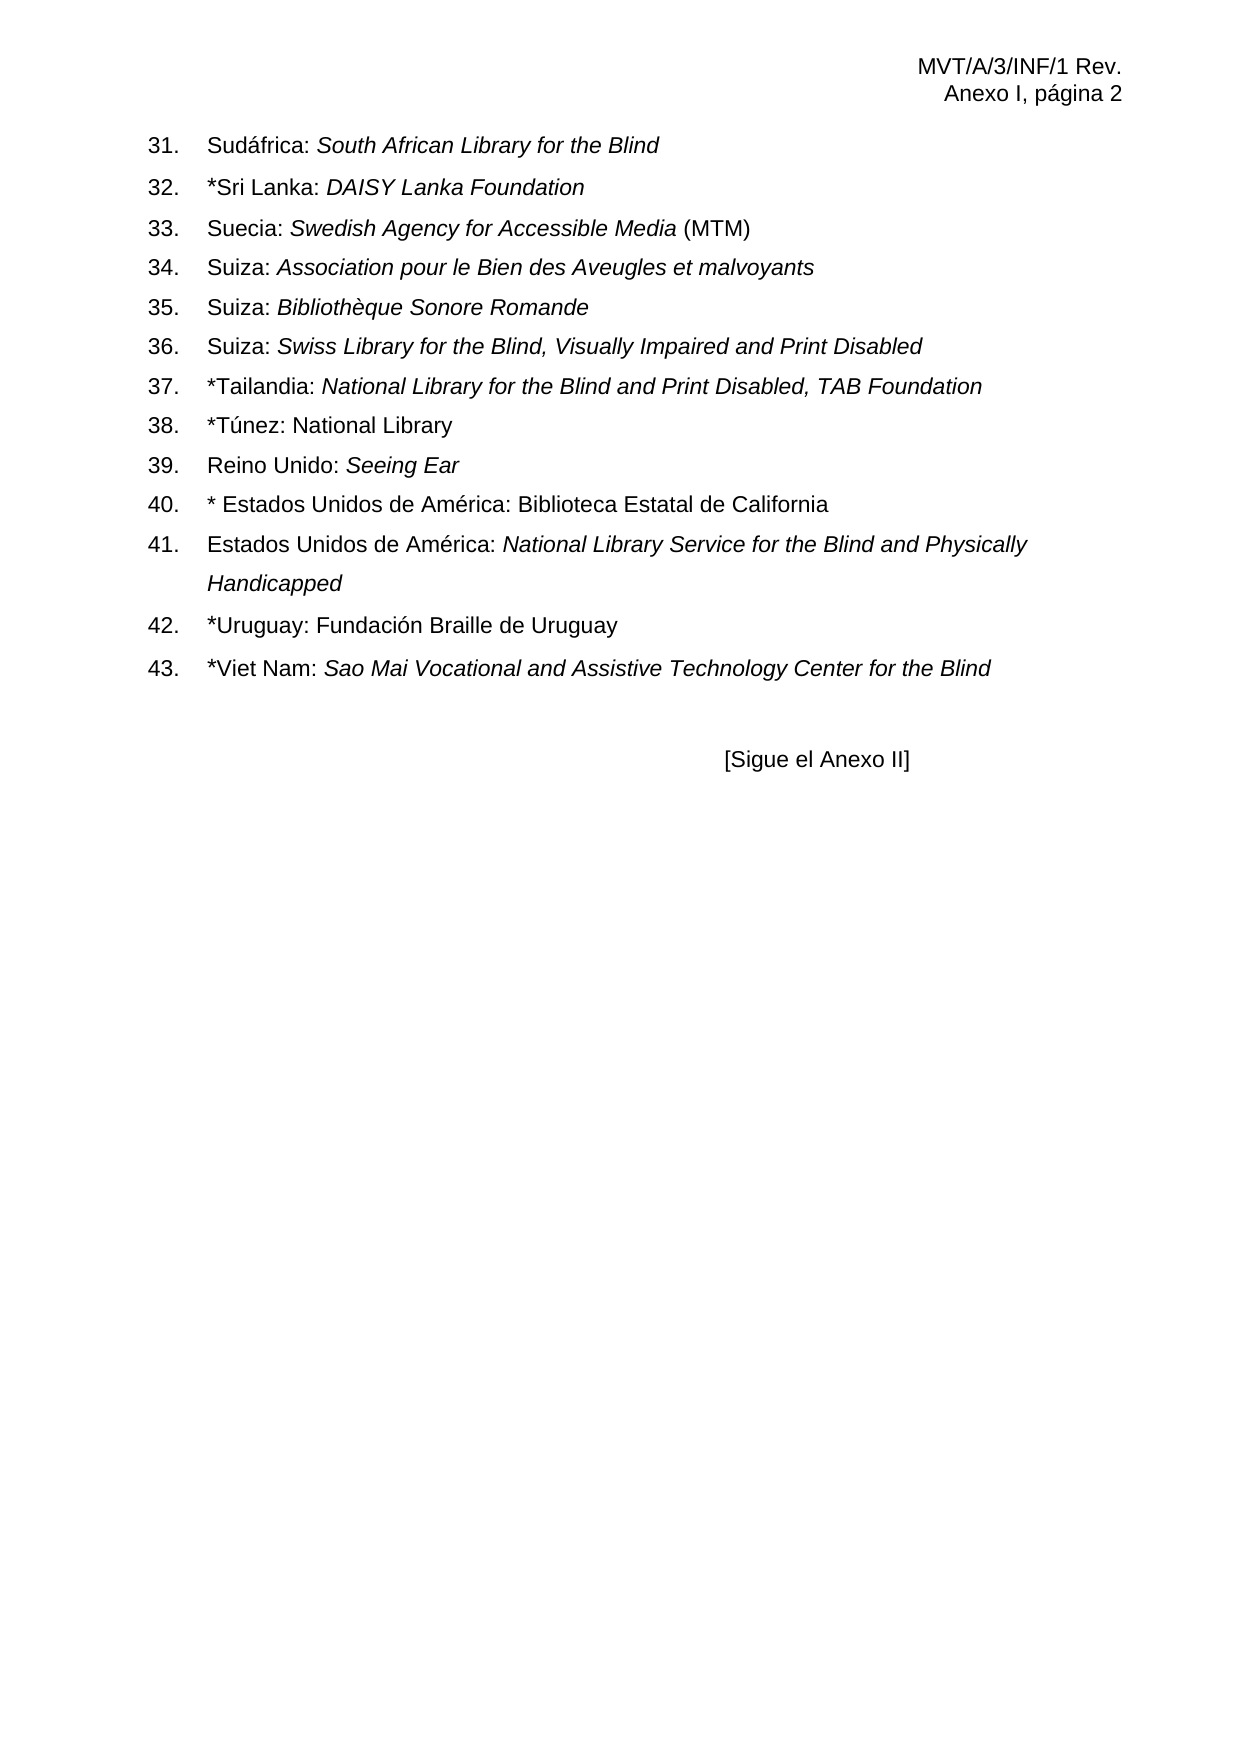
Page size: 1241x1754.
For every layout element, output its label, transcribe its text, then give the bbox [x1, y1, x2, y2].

list Suecia: Swedish Agency for Accessible Media (MTM) [148, 215, 1122, 241]
list Sudáfrica: South African Library for the Blind [148, 132, 1122, 158]
list Estados Unidos de América: National Library Service for the Blind and Physically Handicapped [148, 531, 1122, 596]
list *Tailandia: National Library for the Blind and Print Disabled, TAB Foundation [148, 373, 1122, 399]
list Suiza: Bibliothèque Sonore Romande [148, 294, 1122, 320]
list Suiza: Association pour le Bien des Aveugles et malvoyants [148, 254, 1122, 281]
list Suiza: Swiss Library for the Blind, Visually Impaired and Print Disabled [148, 333, 1122, 359]
list *Viet Nam: Sao Mai Vocational and Assistive Technology Center for the Blind [148, 653, 1122, 681]
list *Uruguay: Fundación Braille de Uruguay [148, 609, 1122, 638]
text [Sigue el Anexo II] [724, 746, 1122, 772]
list *Sri Lanka: DAISY Lanka Foundation [148, 172, 1122, 200]
list * Estados Unidos de América: Biblioteca Estatal de California [148, 491, 1122, 517]
list *Túnez: National Library [148, 412, 1122, 438]
list Reino Unido: Seeing Ear [148, 452, 1122, 478]
